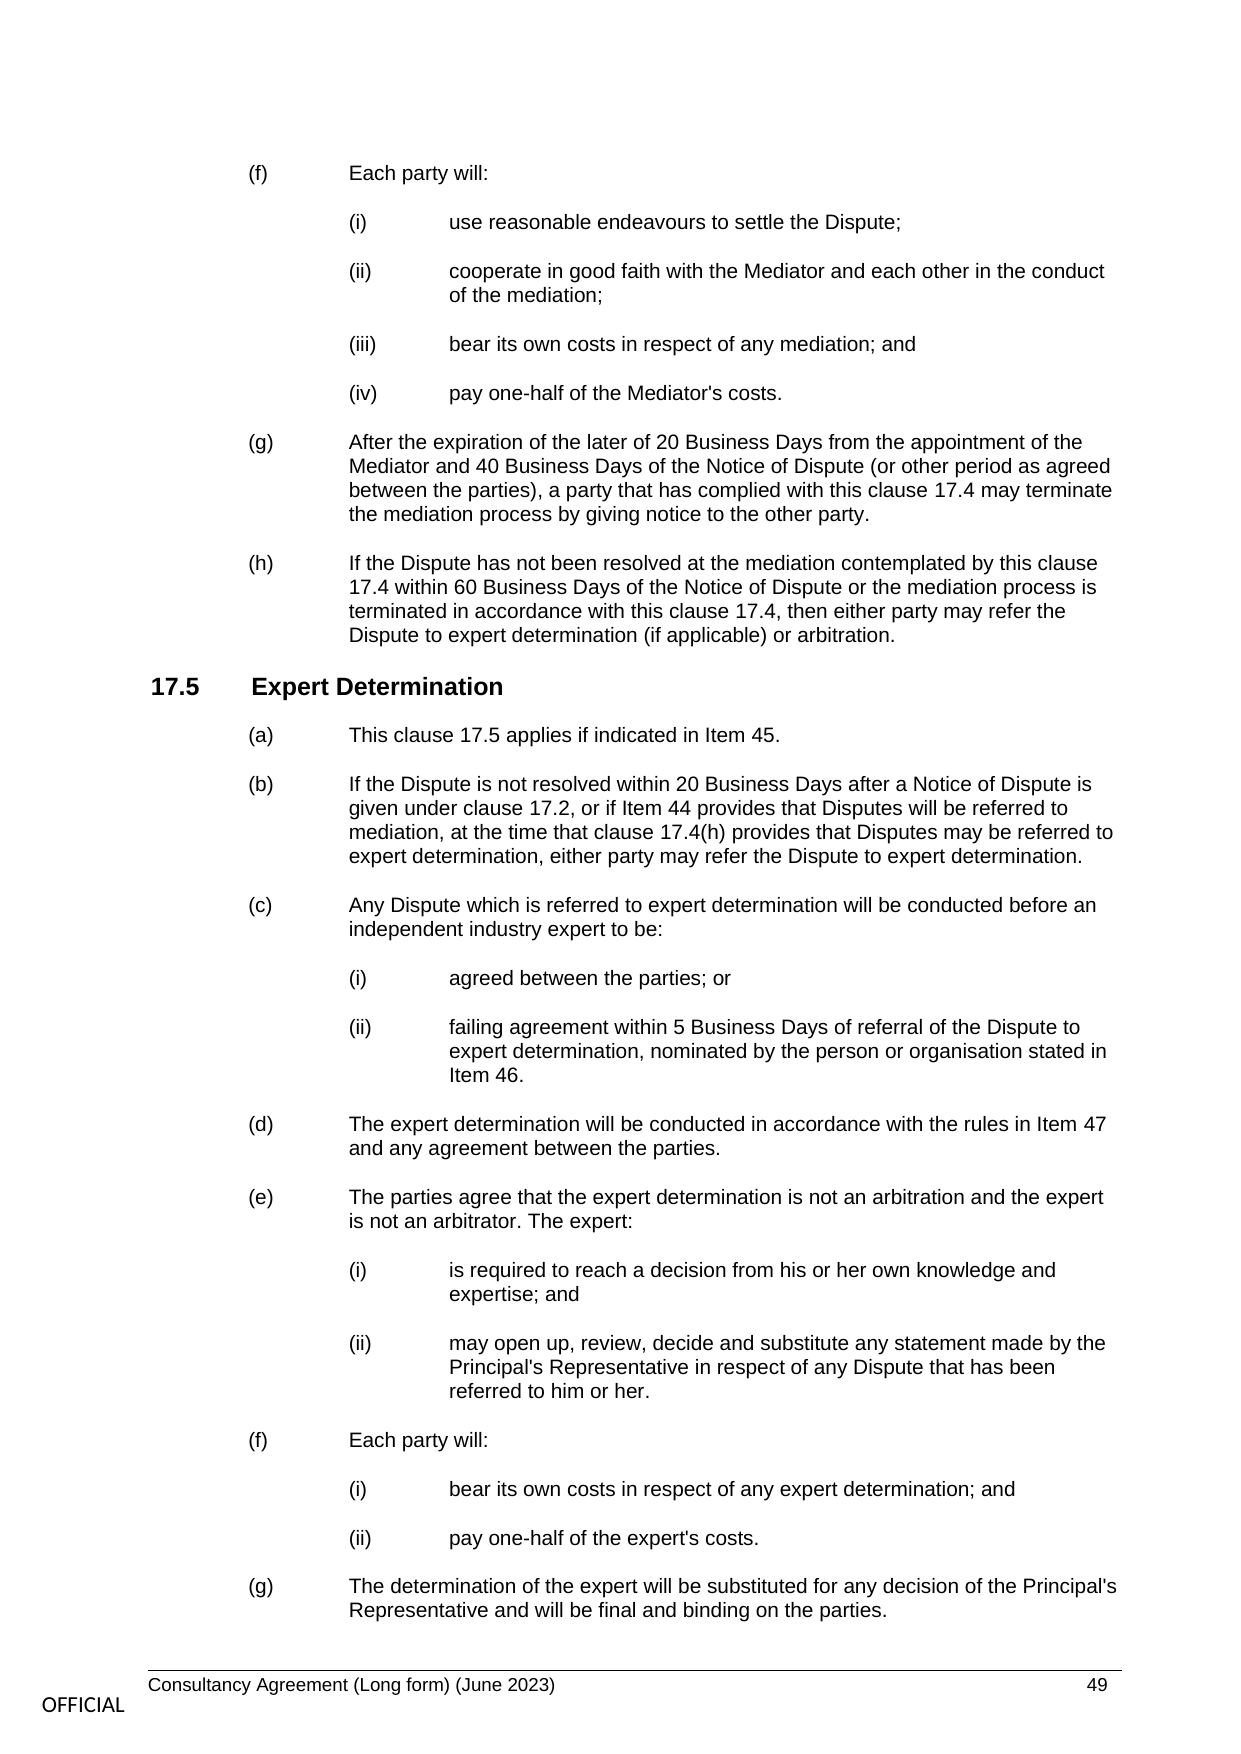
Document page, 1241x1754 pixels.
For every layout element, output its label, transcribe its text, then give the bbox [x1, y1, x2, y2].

subtitle bear its own costs in respect of any expert determination; and [348, 1476, 1122, 1500]
subtitle The expert determination will be conducted in accordance with the rules in Item 46 and any agreement between the parties. [248, 1112, 1122, 1160]
subtitle If the Dispute is not resolved within 20 Business Days after a Notice of Dispute is given under clause 17.2, or if Item 43 provides that Disputes will be referred to mediation, at the time that clause 17.4(h) provides that Disputes may be referred to expert determination, either party may refer the Dispute to expert determination. [248, 772, 1122, 868]
subtitle Expert Determination [151, 672, 1122, 700]
subtitle failing agreement within 5 Business Days of referral of the Dispute to expert determination, nominated by the person or organisation stated in Item 45. [348, 1015, 1122, 1087]
subtitle Each party will: [248, 1427, 1122, 1451]
subtitle The parties agree that the expert determination is not an arbitration and the expert is not an arbitrator. The expert: [248, 1185, 1122, 1233]
subtitle cooperate in good faith with the Mediator and each other in the conduct of the mediation; [348, 259, 1122, 307]
subtitle use reasonable endeavours to settle the Dispute; [348, 210, 1122, 234]
subtitle If the Dispute has not been resolved at the mediation contemplated by this clause 17.4 within 60 Business Days of the Notice of Dispute or the mediation process is terminated in accordance with this clause 17.4, then either party may refer the Dispute to expert determination (if applicable) or arbitration. [248, 551, 1122, 647]
subtitle This clause 17.5 applies if indicated in Item 44. [248, 723, 1122, 747]
subtitle The determination of the expert will be substituted for any decision of the Principal's Representative and will be final and binding on the parties. [248, 1574, 1122, 1622]
subtitle pay one-half of the Mediator's costs. [348, 381, 1122, 405]
subtitle Any Dispute which is referred to expert determination will be conducted before an independent industry expert to be: [248, 893, 1122, 941]
subtitle pay one-half of the expert's costs. [348, 1525, 1122, 1549]
subtitle is required to reach a decision from his or her own knowledge and expertise; and [348, 1258, 1122, 1306]
subtitle agreed between the parties; or [348, 966, 1122, 990]
subtitle may open up, review, decide and substitute any statement made by the Principal's Representative in respect of any Dispute that has been referred to him or her. [348, 1331, 1122, 1402]
subtitle Each party will: [248, 161, 1122, 185]
subtitle bear its own costs in respect of any mediation; and [348, 332, 1122, 356]
subtitle After the expiration of the later of 20 Business Days from the appointment of the Mediator and 40 Business Days of the Notice of Dispute (or other period as agreed between the parties), a party that has complied with this clause 17.4 may terminate the mediation process by giving notice to the other party. [248, 430, 1122, 526]
